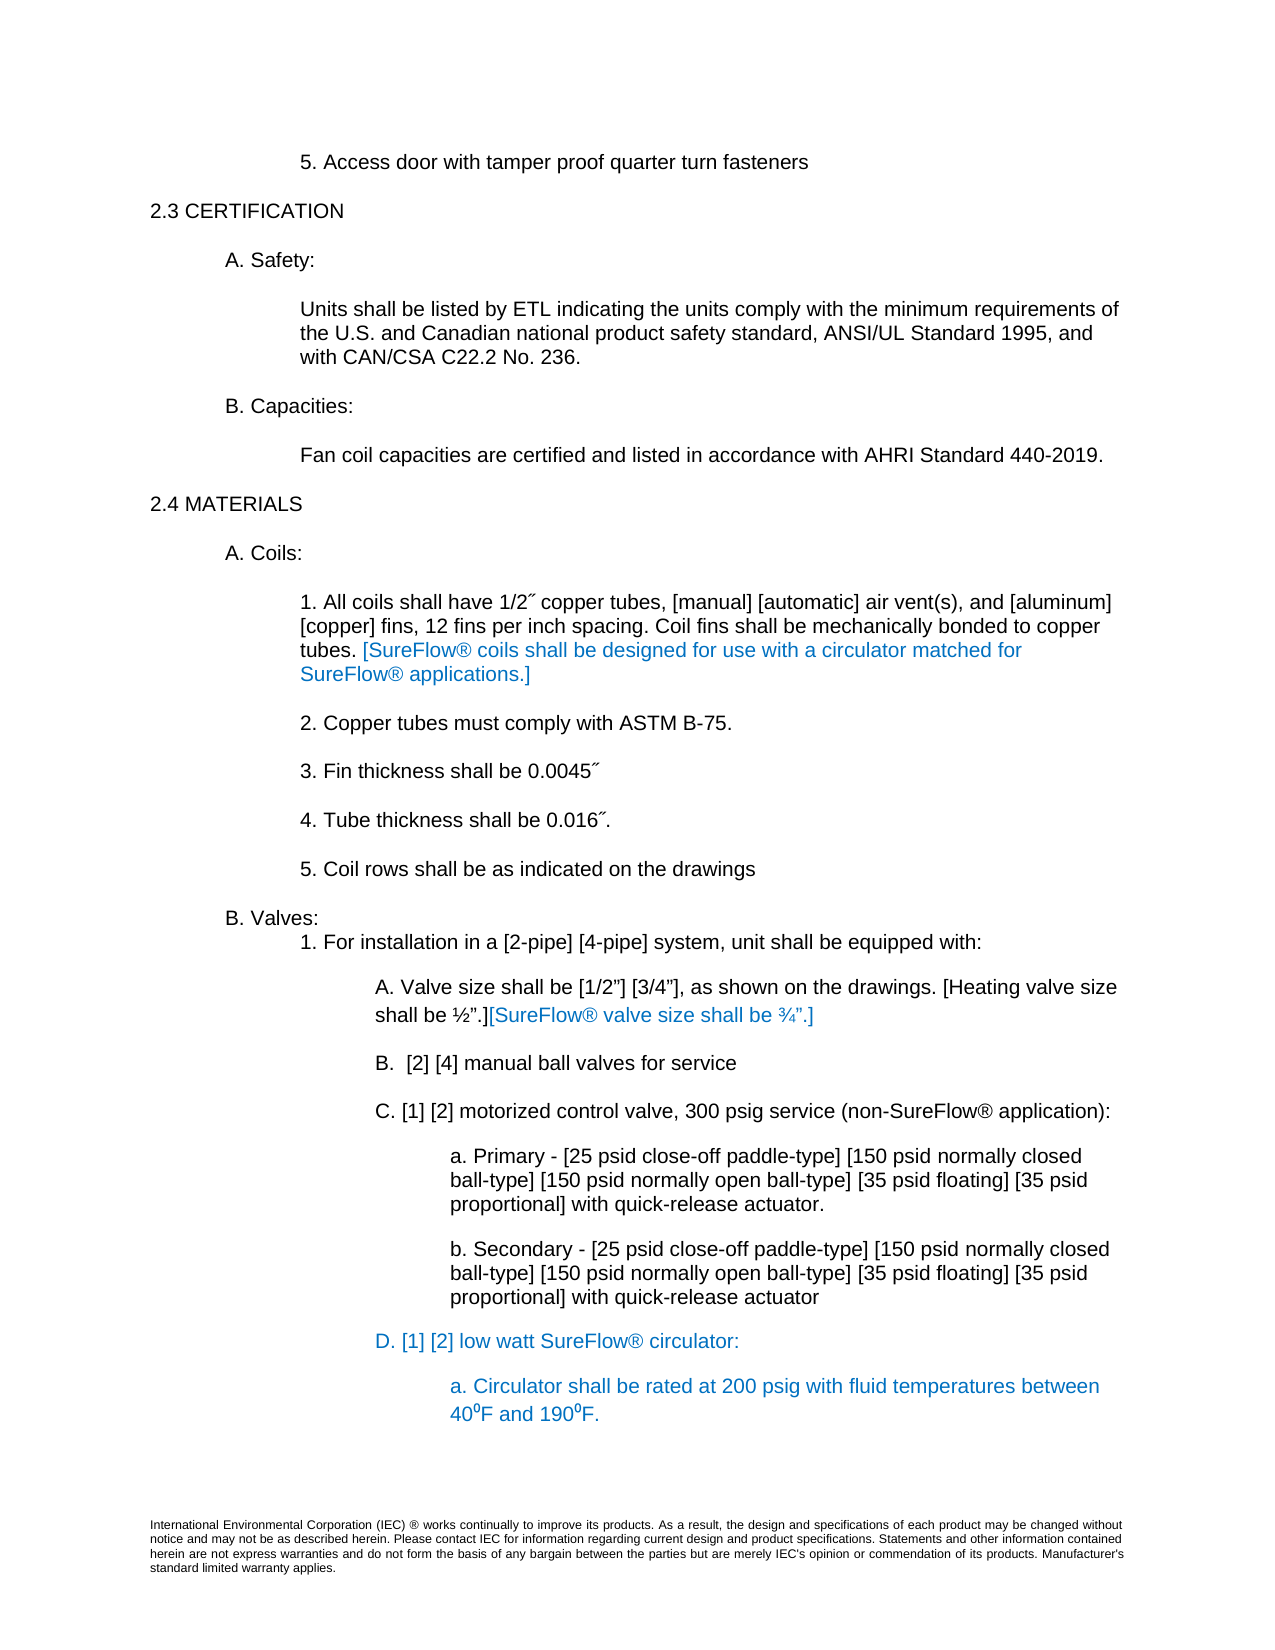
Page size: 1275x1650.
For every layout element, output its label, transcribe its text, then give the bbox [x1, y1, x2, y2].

text b. Secondary - [25 psid close-off paddle-type] [150 psid normally closed ball-type] [150 psid normally open ball-type] [35 psid floating] [35 psid proportional] with quick-release actuator [450, 1237, 1125, 1308]
text B. Capacities: [225, 394, 1125, 418]
text 2. Copper tubes must comply with ASTM B-75. [300, 710, 1125, 734]
text a. Circulator shall be rated at 200 psig with fluid temperatures between 40⁰F and 190⁰F. [450, 1374, 1125, 1426]
text 3. Fin thickness shall be 0.0045˝ [300, 759, 1125, 783]
text 2.3 CERTIFICATION [150, 199, 1125, 223]
text D. [1] [2] low watt SureFlow® circulator: [300, 1329, 1125, 1353]
text Units shall be listed by ETL indicating the units comply with the minimum requirements of the U.S. and Canadian national product safety standard, ANSI/UL Standard 1995, and with CAN/CSA C22.2 No. 236. [300, 297, 1125, 369]
text 5. Access door with tamper proof quarter turn fasteners [300, 150, 1125, 174]
text A. Valve size shall be [1/2”] [3/4”], as shown on the drawings. [Heating valve size shall be ½”.][SureFlow® valve size shall be ¾”.] [375, 975, 1125, 1026]
text Fan coil capacities are certified and listed in accordance with AHRI Standard 440-2019. [300, 443, 1125, 467]
text A. Coils: [225, 541, 1125, 564]
text B. Valves: [225, 906, 1125, 930]
text C. [1] [2] motorized control valve, 300 psig service (non-SureFlow® application): [375, 1099, 1125, 1123]
text 5. Coil rows shall be as indicated on the drawings [300, 857, 1125, 881]
text a. Primary - [25 psid close-off paddle-type] [150 psid normally closed ball-type] [150 psid normally open ball-type] [35 psid floating] [35 psid proportional] with quick-release actuator. [450, 1144, 1125, 1216]
text 1. All coils shall have 1/2˝ copper tubes, [manual] [automatic] air vent(s), and [aluminum] [copper] fins, 12 fins per inch spacing. Coil fins shall be mechanically bonded to copper tubes. [SureFlow® coils shall be designed for use with a circulator matched for SureFlow® applications.] [300, 589, 1125, 685]
text B. [2] [4] manual ball valves for service [375, 1051, 1125, 1075]
text 4. Tube thickness shall be 0.016˝. [300, 808, 1125, 832]
text 1. For installation in a [2-pipe] [4-pipe] system, unit shall be equipped with: [300, 930, 1125, 954]
text A. Safety: [225, 248, 1125, 272]
text 2.4 MATERIALS [150, 492, 1125, 516]
